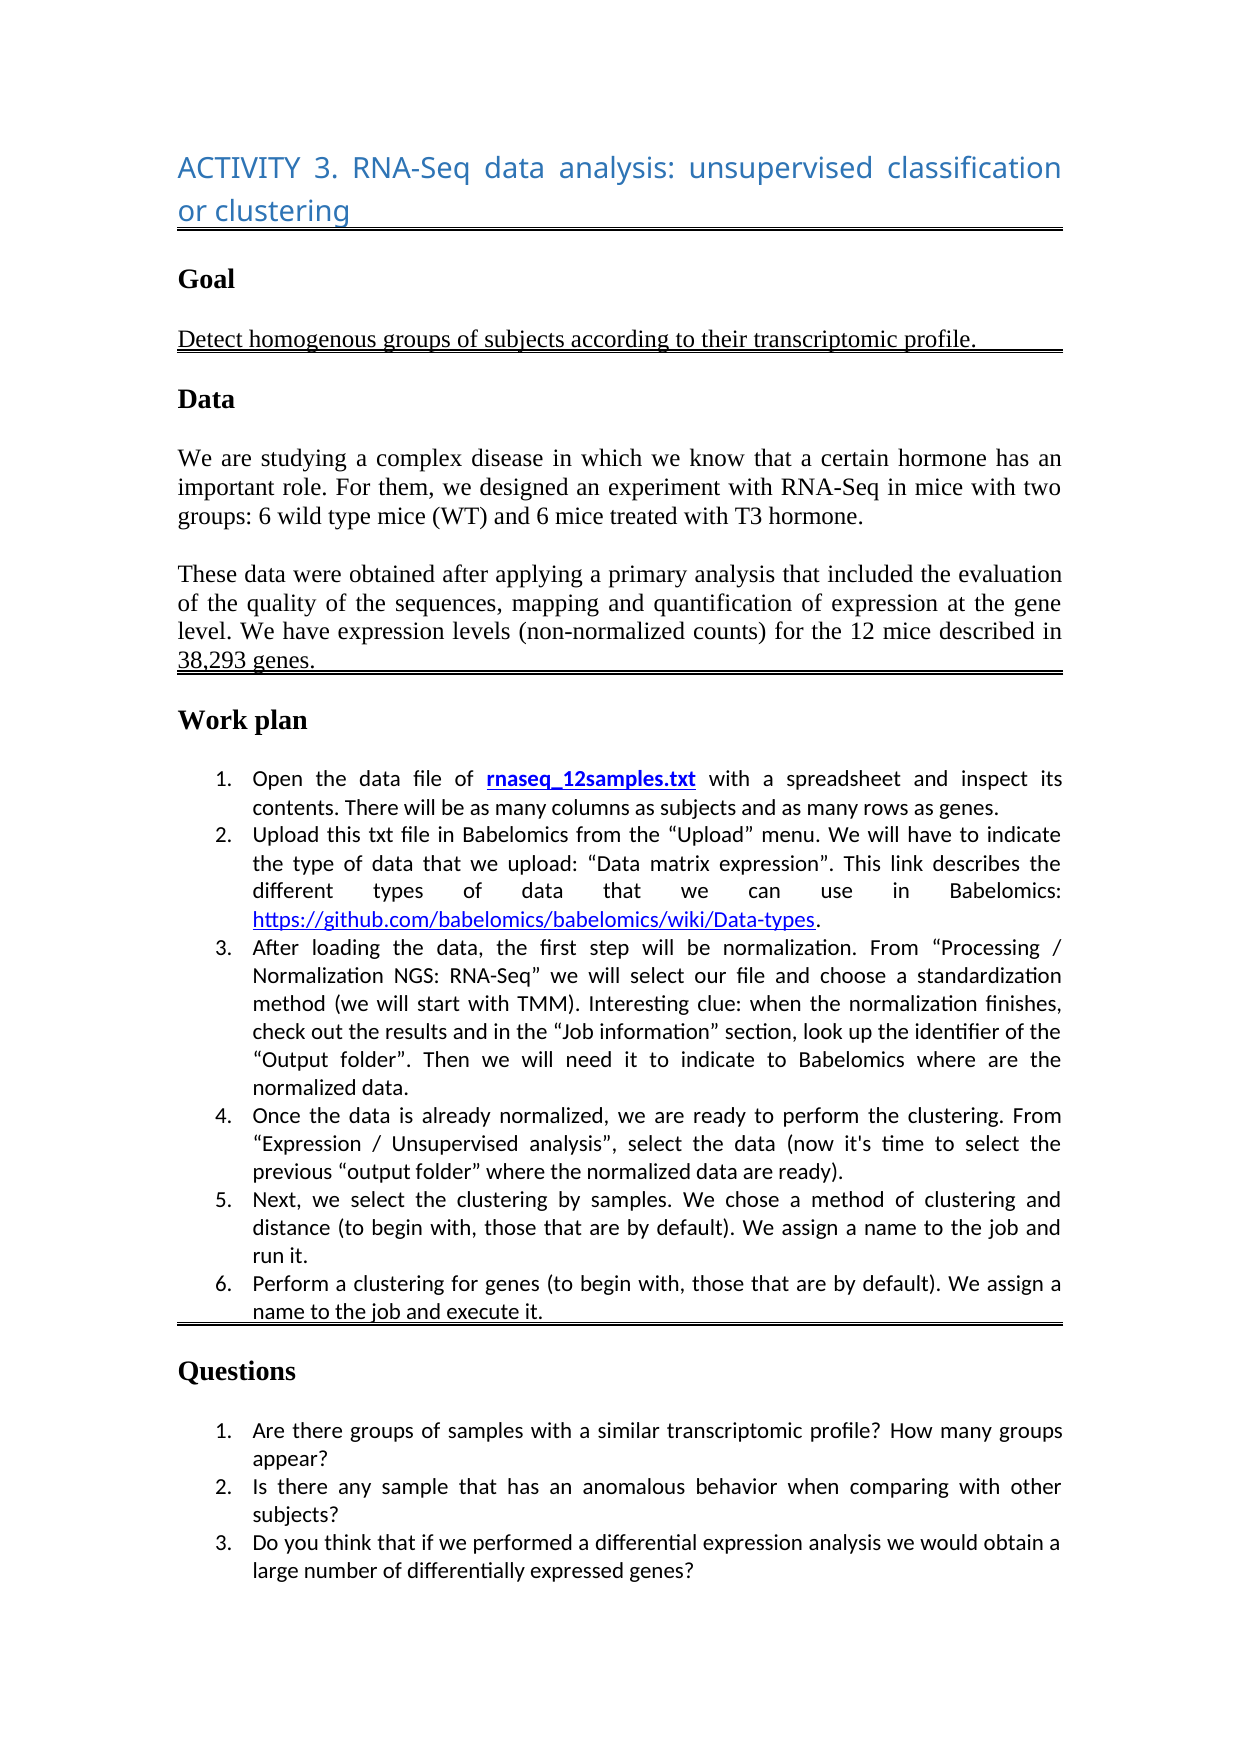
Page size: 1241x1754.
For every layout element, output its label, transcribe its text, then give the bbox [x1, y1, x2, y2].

list Upload this txt file in Babelomics from the “Upload” menu. We will have to indicate the type of data that we upload: “Data matrix expression”. This link describes the different types of data that we can use in Babelomics: https://github.com/babelomics/babelomics/wiki/Data-types. [215, 821, 1063, 933]
subtitle Questions [177, 1354, 1063, 1387]
text These data were obtained after applying a primary analysis that included the evaluation of the quality of the sequences, mapping and quantification of expression at the gene level. We have expression levels (non-normalized counts) for the 12 mice described in 38,293 genes. [177, 559, 1063, 670]
list Do you think that if we performed a differential expression analysis we would obtain a large number of differentially expressed genes? [215, 1528, 1063, 1584]
subtitle ACTIVITY 3. RNA-Seq data analysis: unsupervised classification or clustering [177, 148, 1063, 227]
list Once the data is already normalized, we are ready to perform the clustering. From “Expression / Unsupervised analysis”, select the data (now it's time to select the previous “output folder” where the normalized data are ready). [215, 1101, 1063, 1185]
list Is there any sample that has an anomalous behavior when comparing with other subjects? [215, 1472, 1063, 1528]
text Detect homogenous groups of subjects according to their transcriptomic profile. [177, 324, 1063, 349]
list Open the data file of rnaseq_12samples.txt with a spreadsheet and inspect its contents. There will be as many columns as subjects and as many rows as genes. [215, 764, 1063, 821]
subtitle Goal [177, 262, 1063, 295]
list After loading the data, the first step will be normalization. From “Processing / Normalization NGS: RNA-Seq” we will select our file and choose a standardization method (we will start with TMM). Interesting clue: when the normalization finishes, check out the results and in the “Job information” section, look up the identifier of the “Output folder”. Then we will need it to indicate to Babelomics where are the normalized data. [215, 933, 1063, 1101]
subtitle Data [177, 382, 1063, 414]
list Perform a clustering for genes (to begin with, those that are by default). We assign a name to the job and execute it. [215, 1269, 1063, 1322]
subtitle Work plan [177, 703, 1063, 735]
text We are studying a complex disease in which we know that a certain hormone has an important role. For them, we designed an experiment with RNA-Seq in mice with two groups: 6 wild type mice (WT) and 6 mice treated with T3 hormone. [177, 443, 1063, 530]
list Are there groups of samples with a similar transcriptomic profile? How many groups appear? [215, 1416, 1063, 1472]
list Next, we select the clustering by samples. We chose a method of clustering and distance (to begin with, those that are by default). We assign a name to the job and run it. [215, 1185, 1063, 1269]
